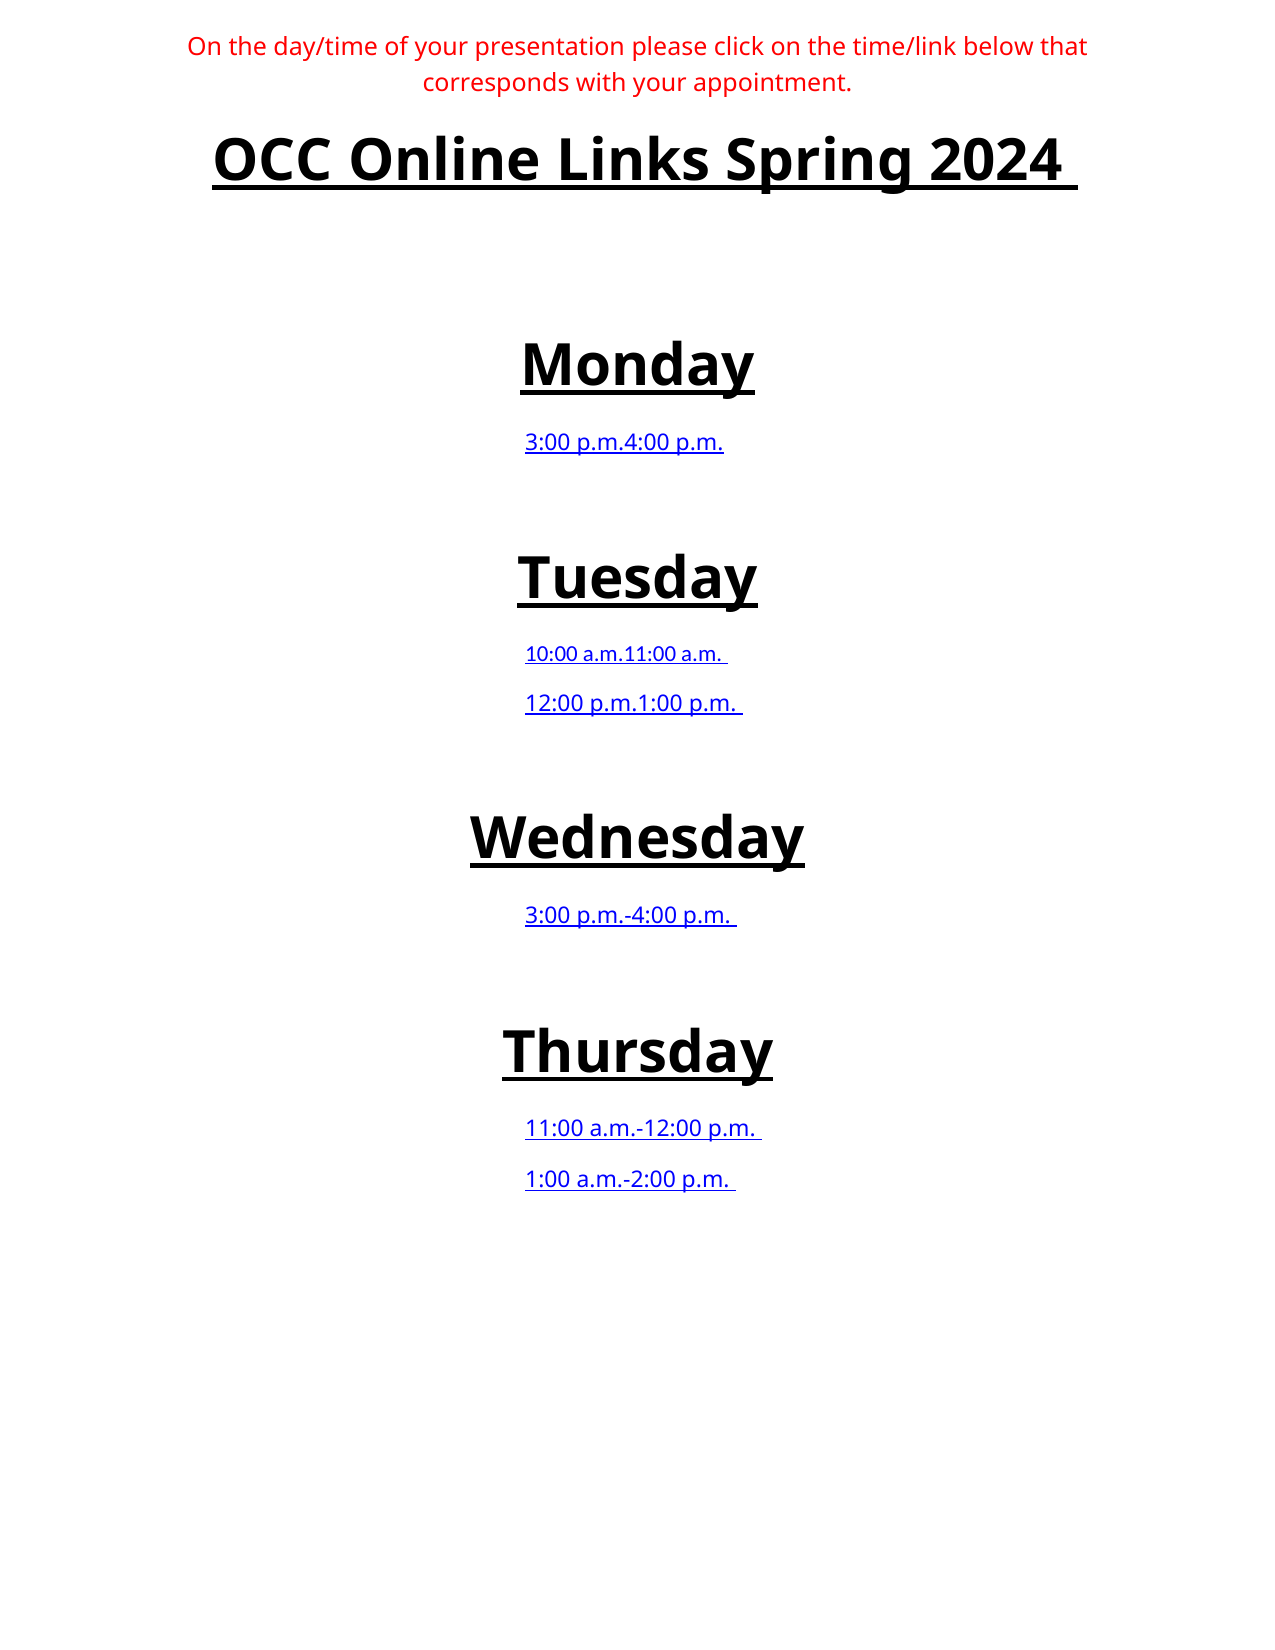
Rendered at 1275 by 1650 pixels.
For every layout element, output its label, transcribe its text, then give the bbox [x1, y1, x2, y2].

text 12:00 p.m.1:00 p.m. [525, 687, 1125, 718]
text Monday [150, 323, 1125, 403]
text 11:00 a.m.-12:00 p.m. [225, 1112, 1125, 1143]
text Thursday [150, 1009, 1125, 1089]
text 3:00 p.m.-4:00 p.m. [216, 899, 1125, 930]
text Wednesday [150, 797, 1125, 876]
text 3:00 p.m.4:00 p.m. [197, 426, 1125, 457]
text OCC Online Links Spring 2024 [150, 118, 1125, 198]
text 10:00 a.m.11:00 a.m. [206, 639, 1125, 667]
text Tuesday [150, 536, 1125, 616]
text On the day/time of your presentation please click on the time/link below that corresponds with your appointment. [150, 28, 1125, 99]
text 1:00 a.m.-2:00 p.m. [225, 1163, 1125, 1194]
